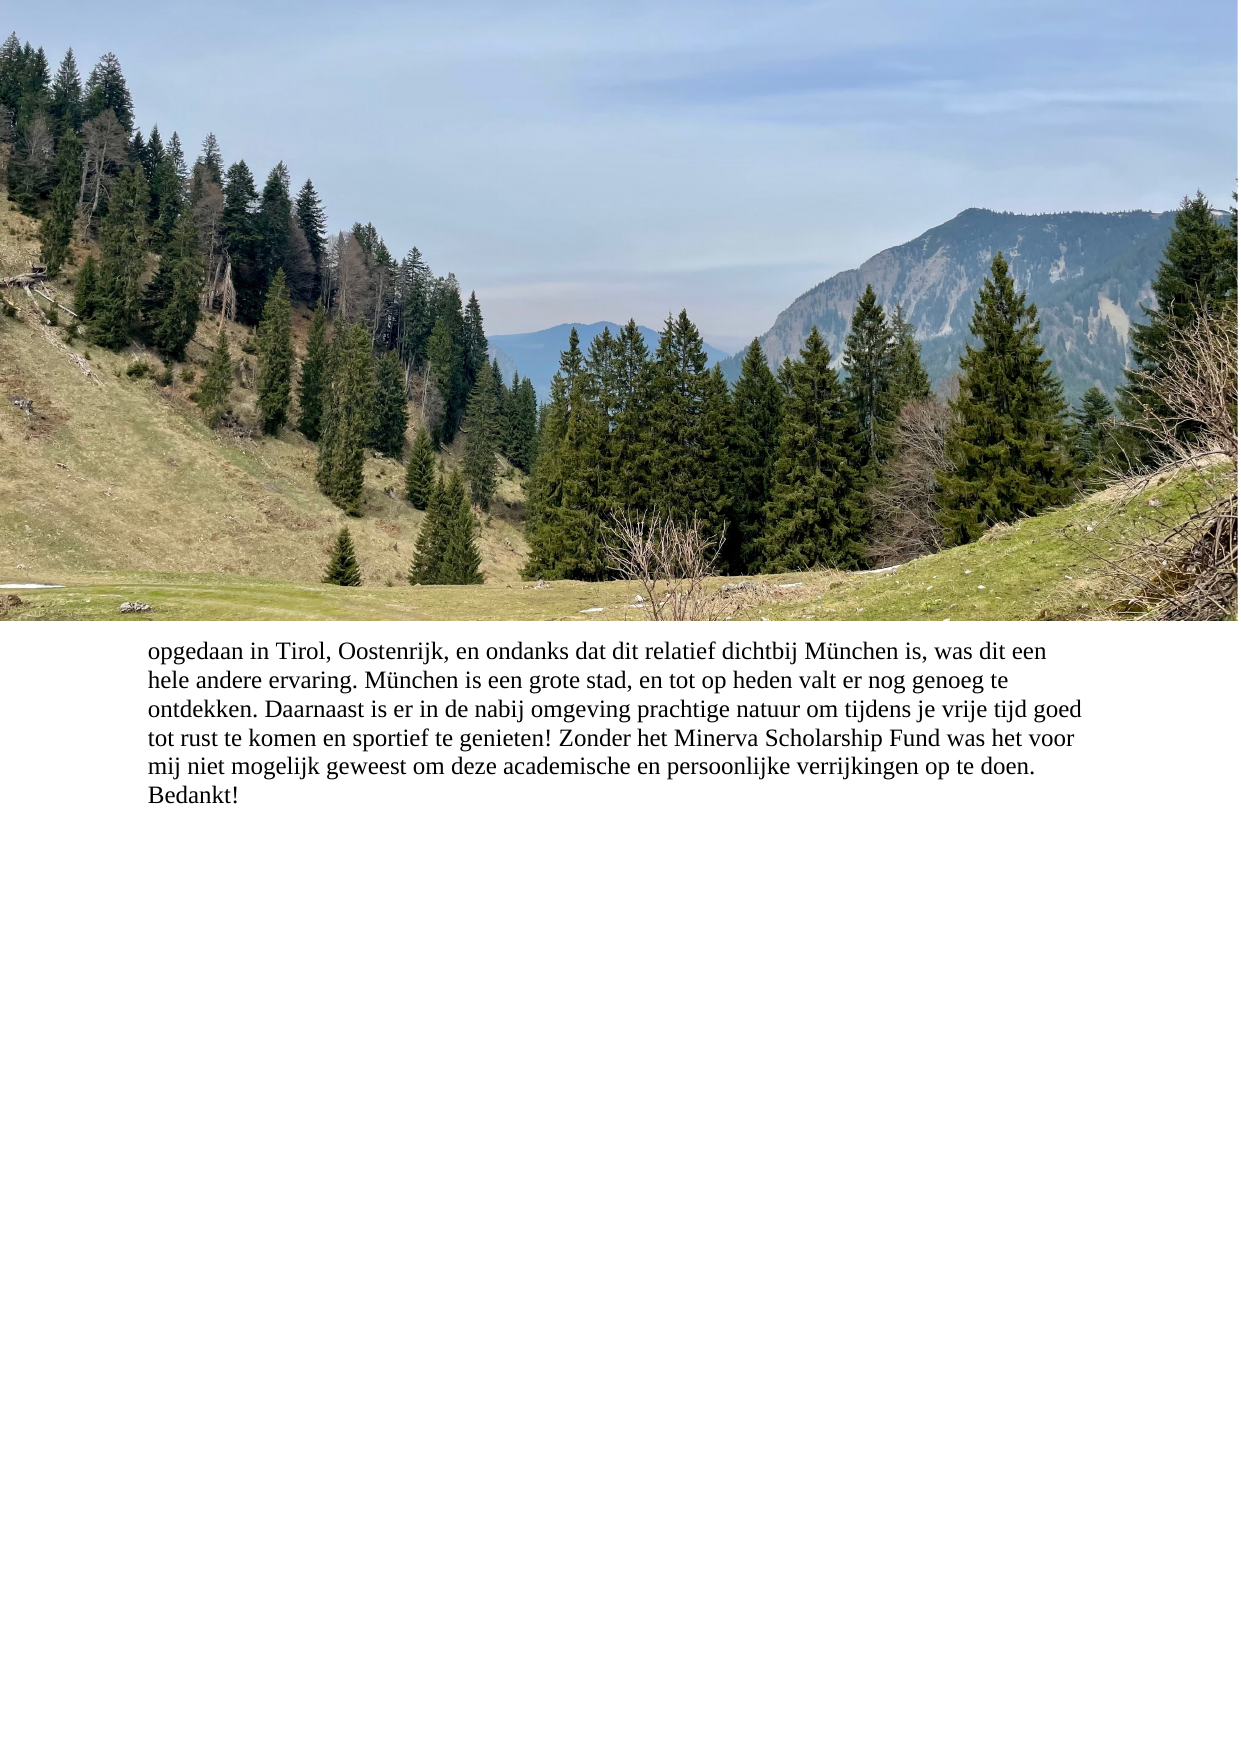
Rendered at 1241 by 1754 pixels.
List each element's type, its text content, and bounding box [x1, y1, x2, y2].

picture [0, 0, 1236, 621]
text Tijdens mijn tijd in Duitsland heb ik natuurlijk naast mijn stage ook veel andere ervaringen opgedaan en mijn netwerk verder uit kunnen breiden. Ik heb al eerder een buitenlandervaring opgedaan in Tirol, Oostenrijk, en ondanks dat dit relatief dichtbij München is, was dit een hele andere ervaring. München is een grote stad, en tot op heden valt er nog genoeg te ontdekken. Daarnaast is er in de nabij omgeving prachtige natuur om tijdens je vrije tijd goed tot rust te komen en sportief te genieten! Zonder het Minerva Scholarship Fund was het voor mij niet mogelijk geweest om deze academische en persoonlijke verrijkingen op te doen. Bedankt! [148, 621, 1093, 809]
